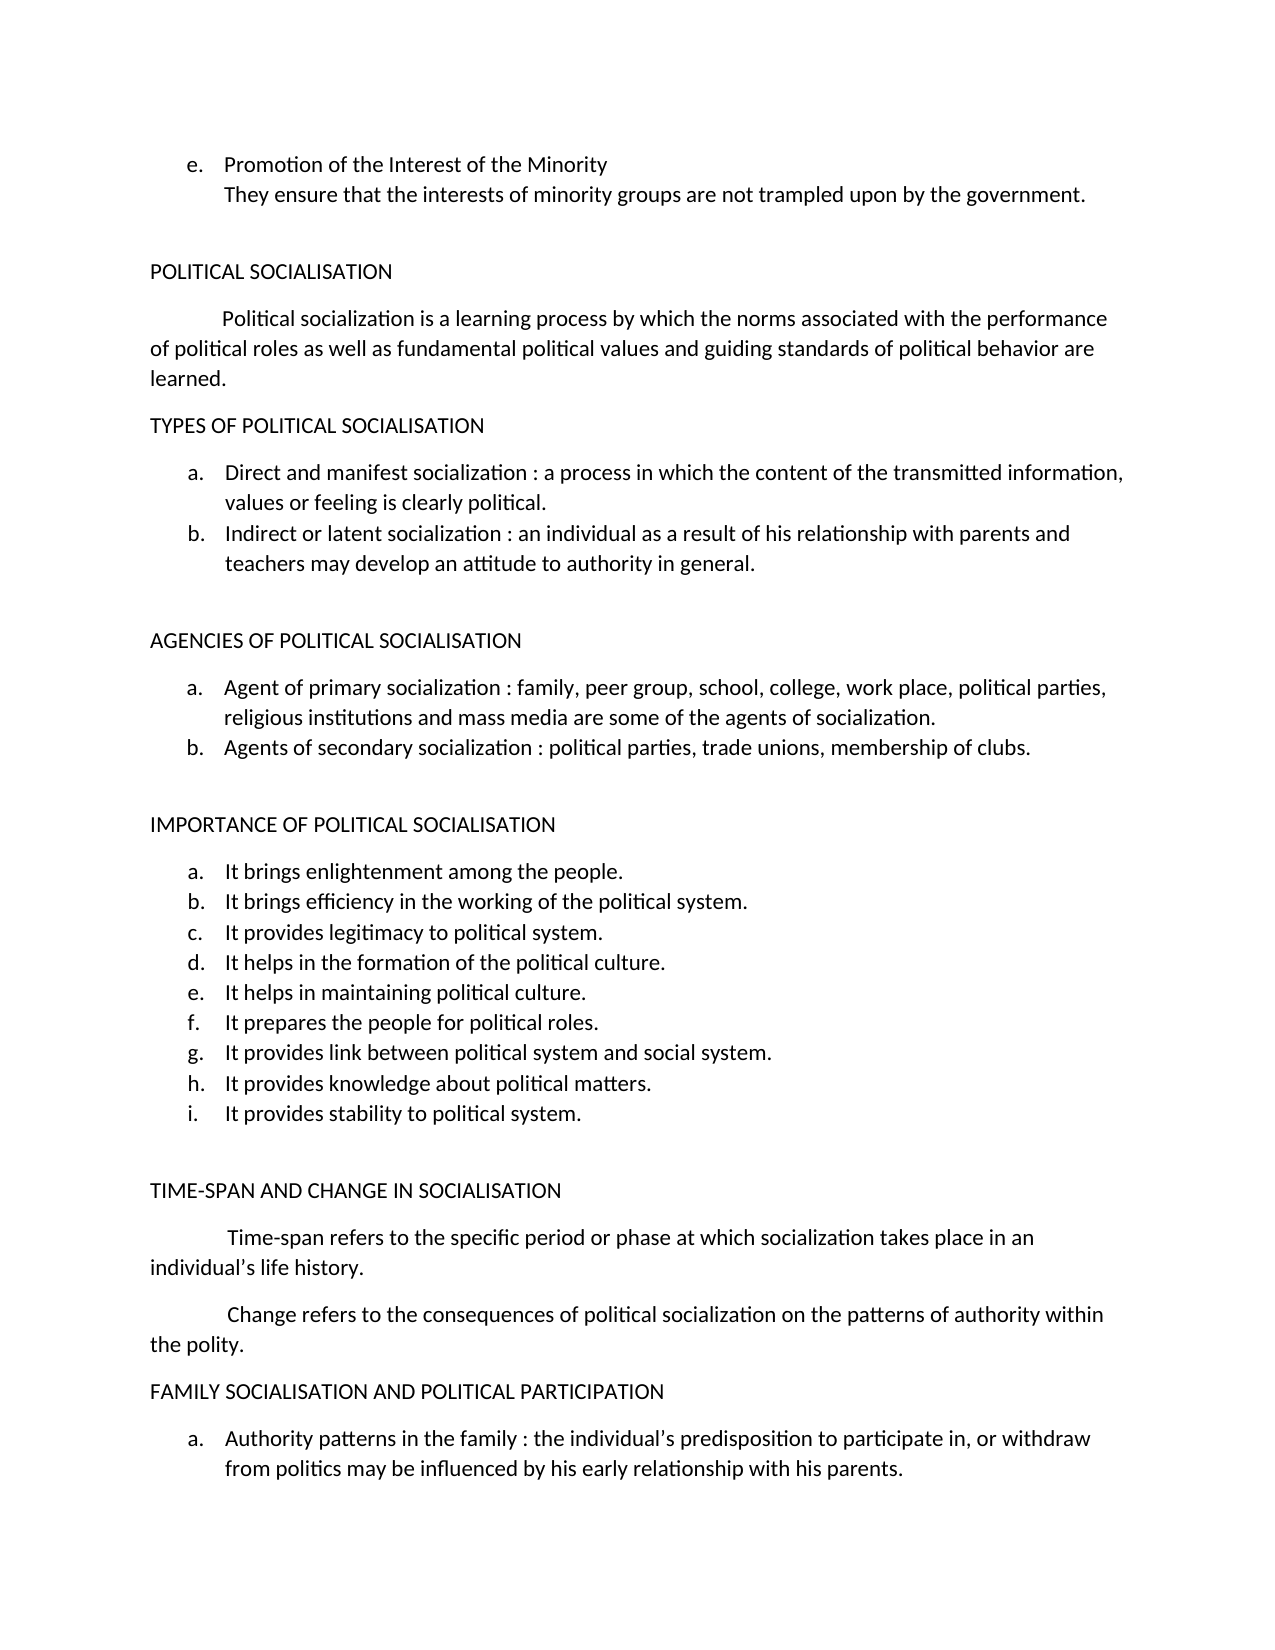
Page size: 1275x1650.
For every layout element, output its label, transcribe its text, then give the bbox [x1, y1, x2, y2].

list It provides knowledge about political matters. [187, 1069, 1125, 1097]
text AGENCIES OF POLITICAL SOCIALISATION [150, 626, 1125, 654]
list It helps in the formation of the political culture. [187, 948, 1125, 976]
list It provides link between political system and social system. [187, 1038, 1125, 1067]
list Promotion of the Interest of the Minority [186, 150, 1125, 178]
text TYPES OF POLITICAL SOCIALISATION [150, 411, 1125, 439]
list They ensure that the interests of minority groups are not trampled upon by the government. [224, 180, 1125, 208]
list Agents of secondary socialization : political parties, trade unions, membership of clubs. [186, 733, 1125, 761]
list Indirect or latent socialization : an individual as a result of his relationship with parents and teachers may develop an attitude to authority in general. [187, 519, 1125, 577]
text POLITICAL SOCIALISATION [150, 257, 1125, 285]
text TIME-SPAN AND CHANGE IN SOCIALISATION [150, 1176, 1125, 1204]
text FAMILY SOCIALISATION AND POLITICAL PARTICIPATION [150, 1377, 1125, 1405]
text Time-span refers to the specific period or phase at which socialization takes place in an individual’s life history. [150, 1223, 1125, 1281]
list It prepares the people for political roles. [187, 1008, 1125, 1036]
list It helps in maintaining political culture. [187, 978, 1125, 1006]
text Change refers to the consequences of political socialization on the patterns of authority within the polity. [150, 1300, 1125, 1358]
text IMPORTANCE OF POLITICAL SOCIALISATION [150, 810, 1125, 838]
text Political socialization is a learning process by which the norms associated with the performance of political roles as well as fundamental political values and guiding standards of political behavior are learned. [150, 304, 1125, 393]
list It brings efficiency in the working of the political system. [187, 887, 1125, 916]
list Agent of primary socialization : family, peer group, school, college, work place, political parties, religious institutions and mass media are some of the agents of socialization. [186, 673, 1125, 731]
list Authority patterns in the family : the individual’s predisposition to participate in, or withdraw from politics may be influenced by his early relationship with his parents. [187, 1424, 1125, 1482]
list Direct and manifest socialization : a process in which the content of the transmitted information, values or feeling is clearly political. [187, 458, 1125, 517]
list It provides stability to political system. [187, 1099, 1125, 1127]
list It brings enlightenment among the people. [187, 857, 1125, 885]
list It provides legitimacy to political system. [187, 918, 1125, 946]
